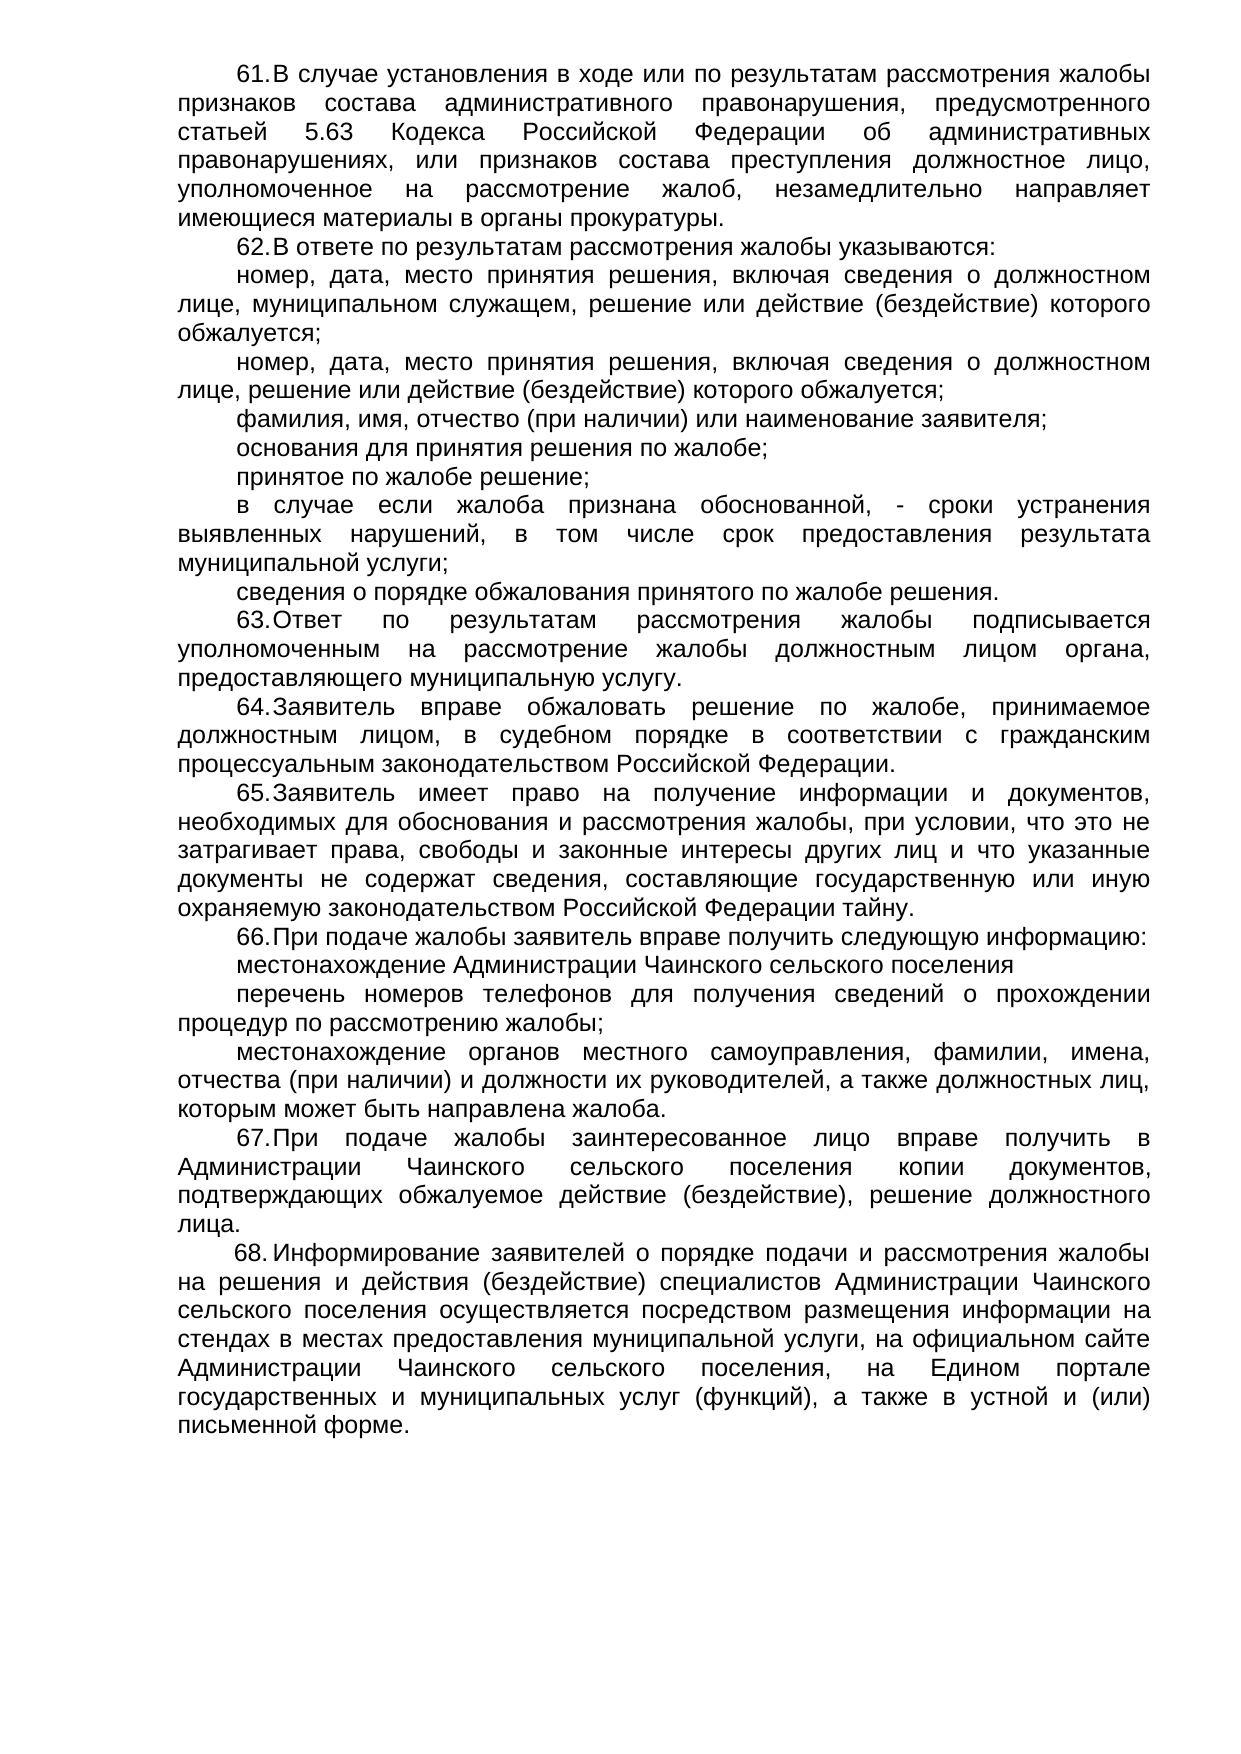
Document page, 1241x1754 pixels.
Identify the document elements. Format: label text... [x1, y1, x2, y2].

text номер, дата, место принятия решения, включая сведения о должностном лице, муниципальном служащем, решение или действие (бездействие) которого обжалуется; [177, 260, 1152, 347]
text сведения о порядке обжалования принятого по жалобе решения. [177, 577, 1152, 605]
text принятое по жалобе решение; [177, 462, 1152, 490]
text в случае если жалоба признана обоснованной, - сроки устранения выявленных нарушений, в том числе срок предоставления результата муниципальной услуги; [177, 490, 1152, 577]
list В ответе по результатам рассмотрения жалобы указываются: [177, 232, 1152, 260]
text местонахождение органов местного самоуправления, фамилии, имена, отчества (при наличии) и должности их руководителей, а также должностных лиц, которым может быть направлена жалоба. [177, 1037, 1152, 1123]
text фамилия, имя, отчество (при наличии) или наименование заявителя; [177, 404, 1152, 433]
text основания для принятия решения по жалобе; [177, 433, 1152, 462]
text перечень номеров телефонов для получения сведений о прохождении процедур по рассмотрению жалобы; [177, 979, 1152, 1037]
list Ответ по результатам рассмотрения жалобы подписывается уполномоченным на рассмотрение жалобы должностным лицом органа, предоставляющего муниципальную услугу. [177, 605, 1152, 692]
list В случае установления в ходе или по результатам рассмотрения жалобы признаков состава административного правонарушения, предусмотренного статьей 5.63 Кодекса Российской Федерации об административных правонарушениях, или признаков состава преступления должностное лицо, уполномоченное на рассмотрение жалоб, незамедлительно направляет имеющиеся материалы в органы прокуратуры. [177, 59, 1152, 232]
list Заявитель вправе обжаловать решение по жалобе, принимаемое должностным лицом, в судебном порядке в соответствии с гражданским процессуальным законодательством Российской Федерации. [177, 692, 1152, 778]
list При подаче жалобы заявитель вправе получить следующую информацию: [177, 922, 1152, 950]
text местонахождение Администрации Чаинского сельского поселения [177, 950, 1152, 979]
list При подаче жалобы заинтересованное лицо вправе получить в Администрации Чаинского сельского поселения копии документов, подтверждающих обжалуемое действие (бездействие), решение должностного лица. [177, 1123, 1152, 1238]
list Информирование заявителей о порядке подачи и рассмотрения жалобы на решения и действия (бездействие) специалистов Администрации Чаинского сельского поселения осуществляется посредством размещения информации на стендах в местах предоставления муниципальной услуги, на официальном сайте Администрации Чаинского сельского поселения, на Едином портале государственных и муниципальных услуг (функций), а также в устной и (или) письменной форме. [177, 1238, 1152, 1439]
list Заявитель имеет право на получение информации и документов, необходимых для обоснования и рассмотрения жалобы, при условии, что это не затрагивает права, свободы и законные интересы других лиц и что указанные документы не содержат сведения, составляющие государственную или иную охраняемую законодательством Российской Федерации тайну. [177, 778, 1152, 922]
text номер, дата, место принятия решения, включая сведения о должностном лице, решение или действие (бездействие) которого обжалуется; [177, 347, 1152, 404]
